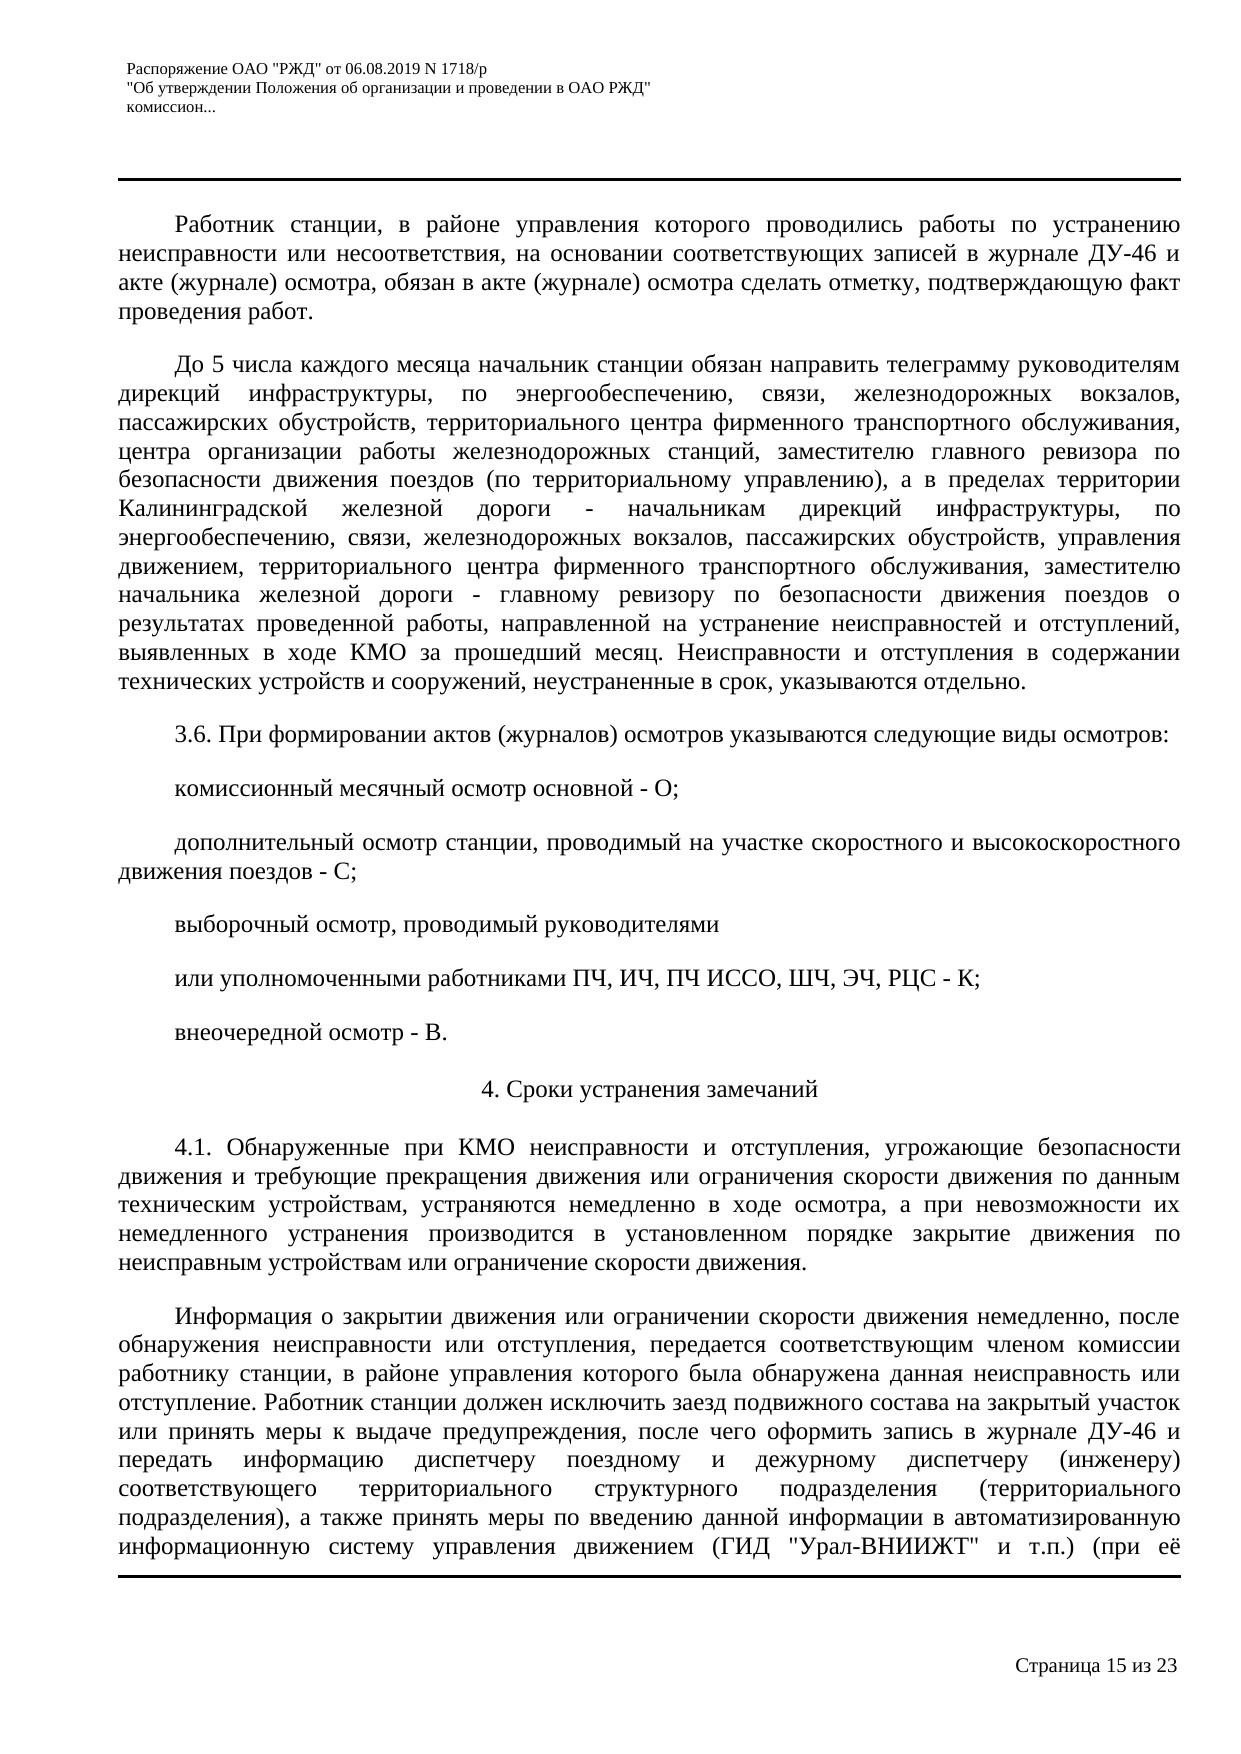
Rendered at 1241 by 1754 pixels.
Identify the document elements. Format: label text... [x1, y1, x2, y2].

text дополнительный осмотр станции, проводимый на участке скоростного и высокоскоростного движения поездов - С; [118, 827, 1181, 884]
text Работник станции, в районе управления которого проводились работы по устранению неисправности или несоответствия, на основании соответствующих записей в журнале ДУ-46 и акте (журнале) осмотра, обязан в акте (журнале) осмотра сделать отметку, подтверждающую факт проведения работ. [118, 209, 1181, 324]
text комиссионный месячный осмотр основной - О; [118, 773, 1181, 802]
text внеочередной осмотр - В. [118, 1017, 1181, 1046]
text 3.6. При формировании актов (журналов) осмотров указываются следующие виды осмотров: [118, 719, 1181, 748]
text До 5 числа каждого месяца начальник станции обязан направить телеграмму руководителям дирекций инфраструктуры, по энергообеспечению, связи, железнодорожных вокзалов, пассажирских обустройств, территориального центра фирменного транспортного обслуживания, центра организации работы железнодорожных станций, заместителю главного ревизора по безопасности движения поездов (по территориальному управлению), а в пределах территории Калининградской железной дороги - начальникам дирекций инфраструктуры, по энергообеспечению, связи, железнодорожных вокзалов, пассажирских обустройств, управления движением, территориального центра фирменного транспортного обслуживания, заместителю начальника железной дороги - главному ревизору по безопасности движения поездов о результатах проведенной работы, направленной на устранение неисправностей и отступлений, выявленных в ходе КМО за прошедший месяц. Неисправности и отступления в содержании технических устройств и сооружений, неустраненные в срок, указываются отдельно. [118, 349, 1181, 694]
text 4.1. Обнаруженные при КМО неисправности и отступления, угрожающие безопасности движения и требующие прекращения движения или ограничения скорости движения по данным техническим устройствам, устраняются немедленно в ходе осмотра, а при невозможности их немедленного устранения производится в установленном порядке закрытие движения по неисправным устройствам или ограничение скорости движения. [118, 1132, 1181, 1276]
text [118, 1301, 1181, 1559]
text выборочный осмотр, проводимый руководителями [118, 909, 1181, 938]
text 4. Сроки устранения замечаний [118, 1074, 1181, 1103]
text или уполномоченными работниками ПЧ, ИЧ, ПЧ ИССО, ШЧ, ЭЧ, РЦС - К; [118, 963, 1181, 992]
